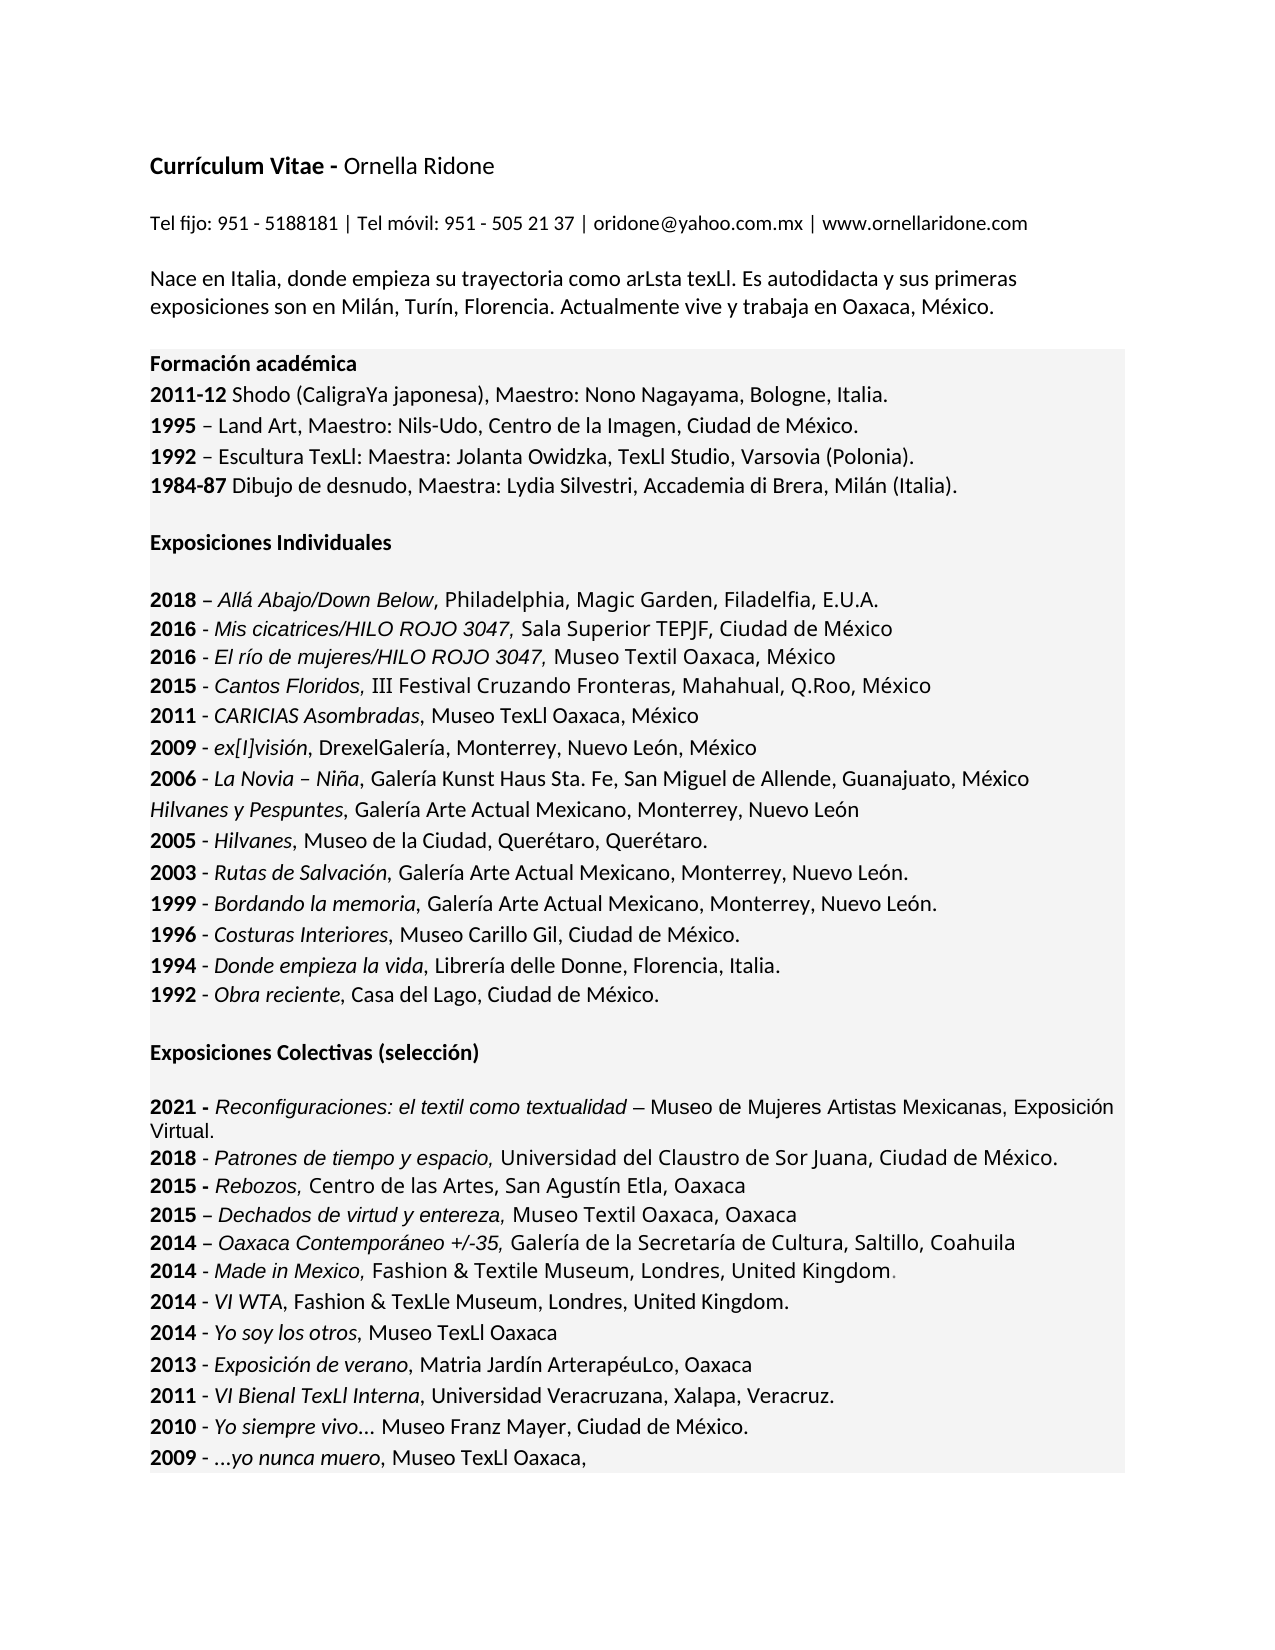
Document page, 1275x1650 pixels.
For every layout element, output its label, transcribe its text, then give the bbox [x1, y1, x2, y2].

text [150, 1095, 1125, 1473]
text Nace en Italia, donde empieza su trayectoria como arLsta texLl. Es autodidacta y sus primeras exposiciones son en Milán, Turín, Florencia. Actualmente vive y trabaja en Oaxaca, México. [150, 264, 1125, 320]
text Exposiciones Colectivas (selección) [150, 1038, 1125, 1066]
text Exposiciones Individuales [150, 528, 1125, 556]
text 2018 – Allá Abajo/Down Below, Philadelphia, Magic Garden, Filadelfia, E.U.A. 2016 - Mis cicatrices/HILO ROJO 3047, Sala Superior TEPJF, Ciudad de México 2016 - El río de mujeres/HILO ROJO 3047, Museo Textil Oaxaca, México 2015 - Cantos Floridos, III Festival Cruzando Fronteras, Mahahual, Q.Roo, México 2011 - CARICIAS Asombradas, Museo TexLl Oaxaca, México 2009 - ex[I]visión, DrexelGalería, Monterrey, Nuevo León, México 2006 - La Novia – Niña, Galería Kunst Haus Sta. Fe, San Miguel de Allende, Guanajuato, México Hilvanes y Pespuntes, Galería Arte Actual Mexicano, Monterrey, Nuevo León 2005 - Hilvanes, Museo de la Ciudad, Querétaro, Querétaro. 2003 - Rutas de Salvación, Galería Arte Actual Mexicano, Monterrey, Nuevo León. 1999 - Bordando la memoria, Galería Arte Actual Mexicano, Monterrey, Nuevo León. 1996 - Costuras Interiores, Museo Carillo Gil, Ciudad de México. 1994 - Donde empieza la vida, Librería delle Donne, Florencia, Italia. 1992 - Obra reciente, Casa del Lago, Ciudad de México. [150, 586, 1125, 1009]
text Tel fijo: 951 - 5188181 | Tel móvil: 951 - 505 21 37 | oridone@yahoo.com.mx | www.ornellaridone.com [150, 210, 1125, 235]
text Currículum Vitae - Ornella Ridone [150, 150, 1125, 181]
text Formación académica 2011-12 Shodo (CaligraYa japonesa), Maestro: Nono Nagayama, Bologne, Italia. 1995 – Land Art, Maestro: Nils-Udo, Centro de la Imagen, Ciudad de México. 1992 – Escultura TexLl: Maestra: Jolanta Owidzka, TexLl Studio, Varsovia (Polonia). 1984-87 Dibujo de desnudo, Maestra: Lydia Silvestri, Accademia di Brera, Milán (Italia). [150, 349, 1125, 499]
